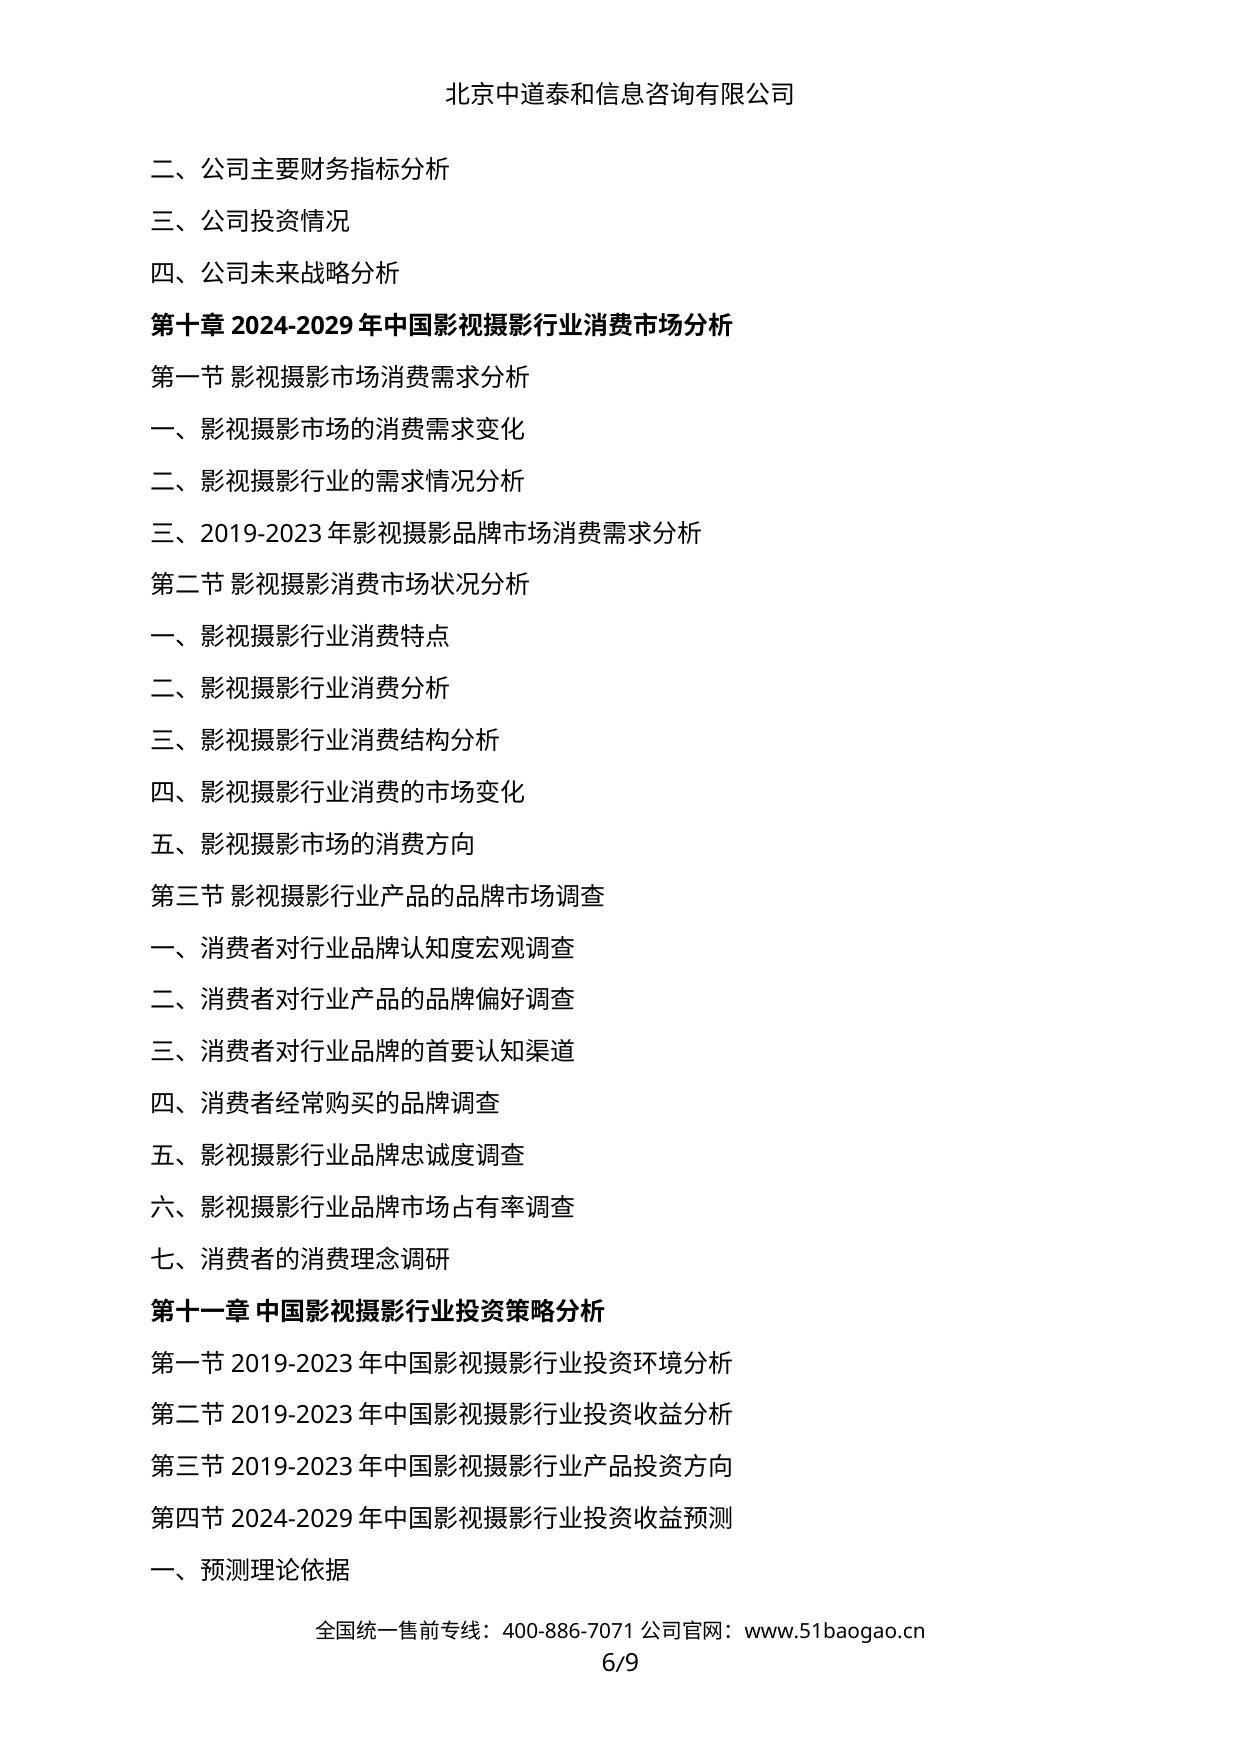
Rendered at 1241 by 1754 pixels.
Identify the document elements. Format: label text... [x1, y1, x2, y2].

text 四、影视摄影行业消费的市场变化 [150, 772, 1090, 809]
text 二、影视摄影行业的需求情况分析 [150, 461, 1090, 497]
text 五、影视摄影行业品牌忠诚度调查 [150, 1136, 1090, 1172]
text 第一节 影视摄影市场消费需求分析 [150, 357, 1090, 394]
text 三、2019-2023年影视摄影品牌市场消费需求分析 [150, 513, 1090, 549]
text 二、公司主要财务指标分析 [150, 150, 1090, 186]
text 一、影视摄影行业消费特点 [150, 617, 1090, 653]
text 第三节 影视摄影行业产品的品牌市场调查 [150, 876, 1090, 912]
text 五、影视摄影市场的消费方向 [150, 824, 1090, 861]
text 第四节 2024-2029年中国影视摄影行业投资收益预测 [150, 1499, 1090, 1535]
text 三、影视摄影行业消费结构分析 [150, 721, 1090, 757]
text 七、消费者的消费理念调研 [150, 1239, 1090, 1276]
text 四、消费者经常购买的品牌调查 [150, 1084, 1090, 1120]
text 一、消费者对行业品牌认知度宏观调查 [150, 928, 1090, 964]
text 六、影视摄影行业品牌市场占有率调查 [150, 1187, 1090, 1224]
text 一、影视摄影市场的消费需求变化 [150, 409, 1090, 446]
text 第二节 2019-2023年中国影视摄影行业投资收益分析 [150, 1395, 1090, 1431]
text 第十一章 中国影视摄影行业投资策略分析 [150, 1291, 1090, 1327]
text 四、公司未来战略分析 [150, 254, 1090, 290]
text 二、影视摄影行业消费分析 [150, 669, 1090, 705]
text 三、公司投资情况 [150, 202, 1090, 238]
text 第三节 2019-2023年中国影视摄影行业产品投资方向 [150, 1447, 1090, 1483]
text 第十章 2024-2029年中国影视摄影行业消费市场分析 [150, 306, 1090, 342]
text 一、预测理论依据 [150, 1551, 1090, 1587]
text 三、消费者对行业品牌的首要认知渠道 [150, 1032, 1090, 1068]
text 第一节 2019-2023年中国影视摄影行业投资环境分析 [150, 1343, 1090, 1379]
text 二、消费者对行业产品的品牌偏好调查 [150, 980, 1090, 1016]
text 第二节 影视摄影消费市场状况分析 [150, 565, 1090, 601]
